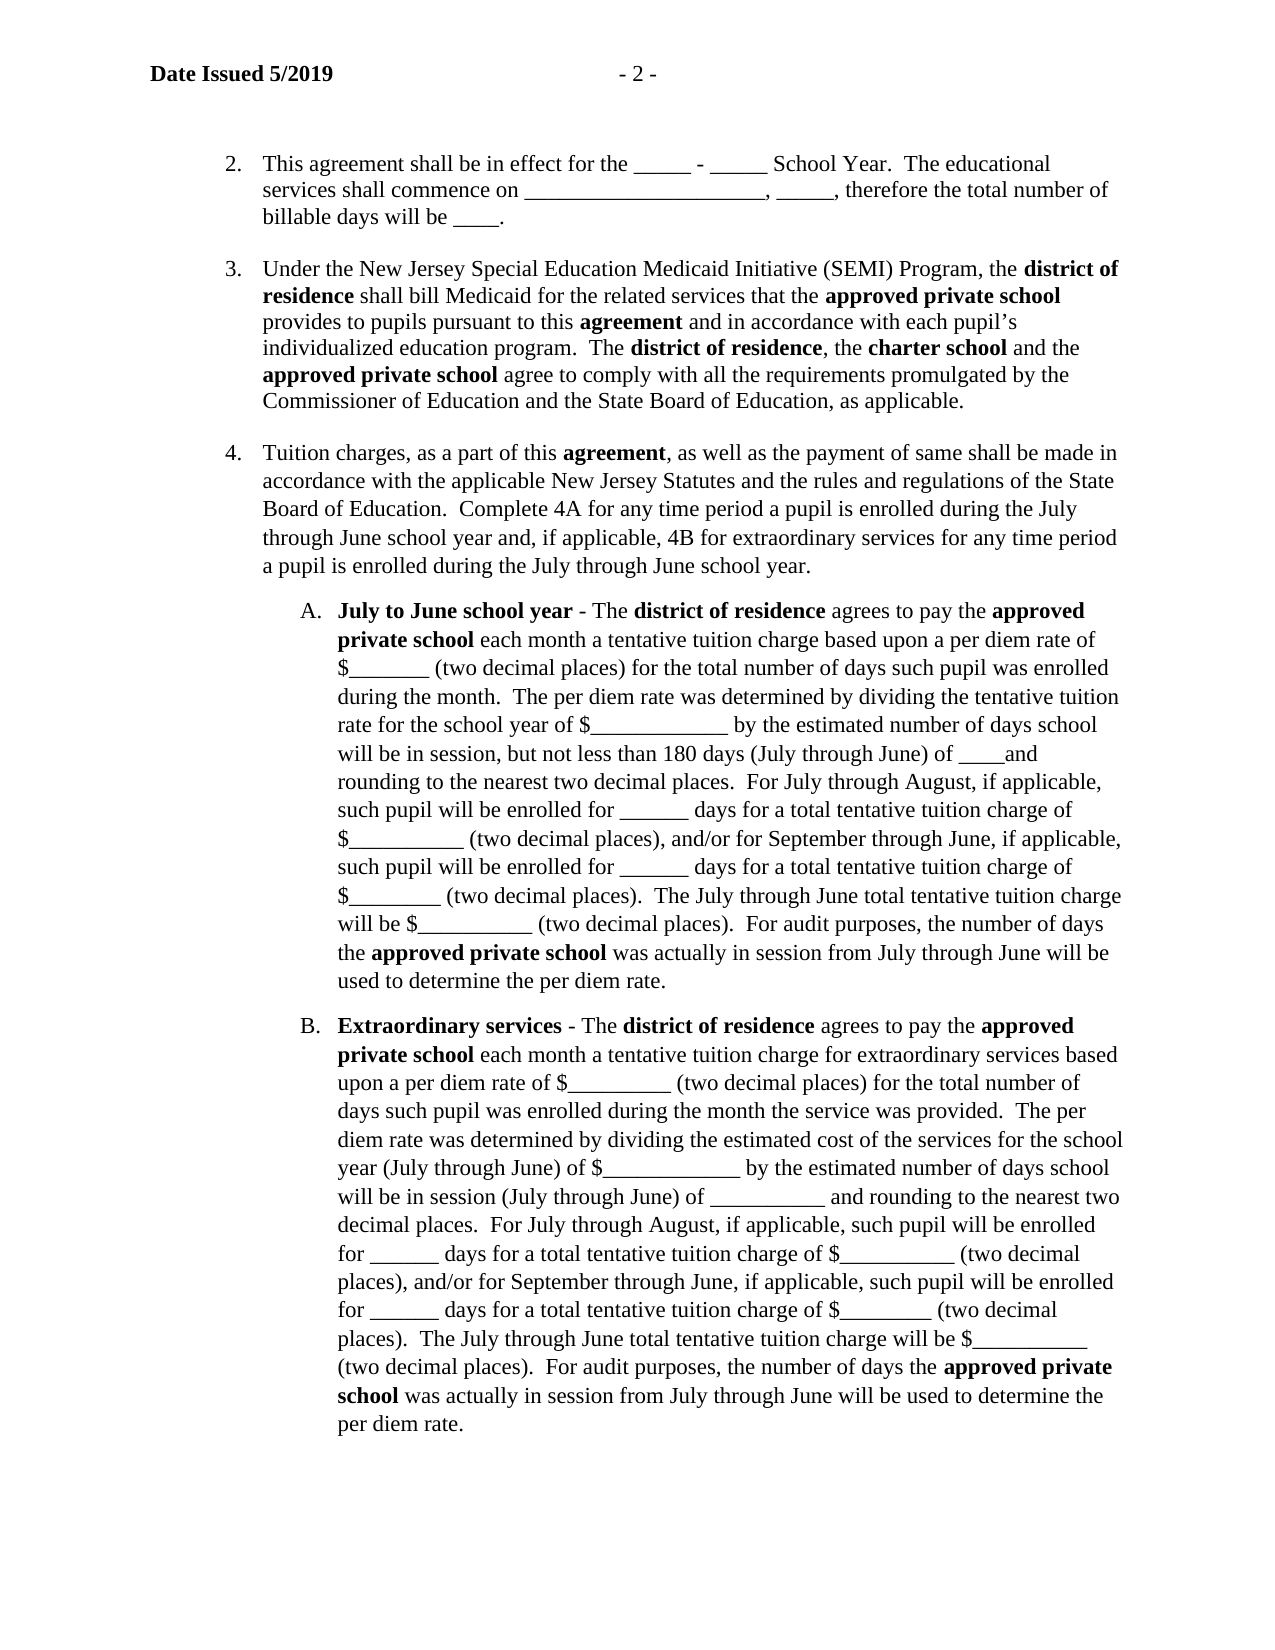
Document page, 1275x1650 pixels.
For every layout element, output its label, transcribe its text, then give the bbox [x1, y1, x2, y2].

list Under the New Jersey Special Education Medicaid Initiative (SEMI) Program, the district of residence shall bill Medicaid for the related services that the approved private school provides to pupils pursuant to this agreement and in accordance with each pupil’s individualized education program. The district of residence, the charter school and the approved private school agree to comply with all the requirements promulgated by the Commissioner of Education and the State Board of Education, as applicable. [225, 255, 1125, 413]
list This agreement shall be in effect for the _____ - _____ School Year. The educational services shall commence on _____________________, _____, therefore the total number of billable days will be ____. [225, 150, 1125, 229]
list July to June school year - The district of residence agrees to pay the approved private school each month a tentative tuition charge based upon a per diem rate of $_______ (two decimal places) for the total number of days such pupil was enrolled during the month. The per diem rate was determined by dividing the tentative tuition rate for the school year of $____________ by the estimated number of days school will be in session, but not less than 180 days (July through June) of ____and rounding to the nearest two decimal places. For July through August, if applicable, such pupil will be enrolled for ______ days for a total tentative tuition charge of $__________ (two decimal places), and/or for September through June, if applicable, such pupil will be enrolled for ______ days for a total tentative tuition charge of $________ (two decimal places). The July through June total tentative tuition charge will be $__________ (two decimal places). For audit purposes, the number of days the approved private school was actually in session from July through June will be used to determine the per diem rate. [300, 597, 1125, 993]
list Tuition charges, as a part of this agreement, as well as the payment of same shall be made in accordance with the applicable New Jersey Statutes and the rules and regulations of the State Board of Education. Complete 4A for any time period a pupil is enrolled during the July through June school year and, if applicable, 4B for extraordinary services for any time period a pupil is enrolled during the July through June school year. [225, 438, 1125, 579]
list Extraordinary services - The district of residence agrees to pay the approved private school each month a tentative tuition charge for extraordinary services based upon a per diem rate of $_________ (two decimal places) for the total number of days such pupil was enrolled during the month the service was provided. The per diem rate was determined by dividing the estimated cost of the services for the school year (July through June) of $____________ by the estimated number of days school will be in session (July through June) of __________ and rounding to the nearest two decimal places. For July through August, if applicable, such pupil will be enrolled for ______ days for a total tentative tuition charge of $__________ (two decimal places), and/or for September through June, if applicable, such pupil will be enrolled for ______ days for a total tentative tuition charge of $________ (two decimal places). The July through June total tentative tuition charge will be $__________ (two decimal places). For audit purposes, the number of days the approved private school was actually in session from July through June will be used to determine the per diem rate. [300, 1012, 1125, 1437]
